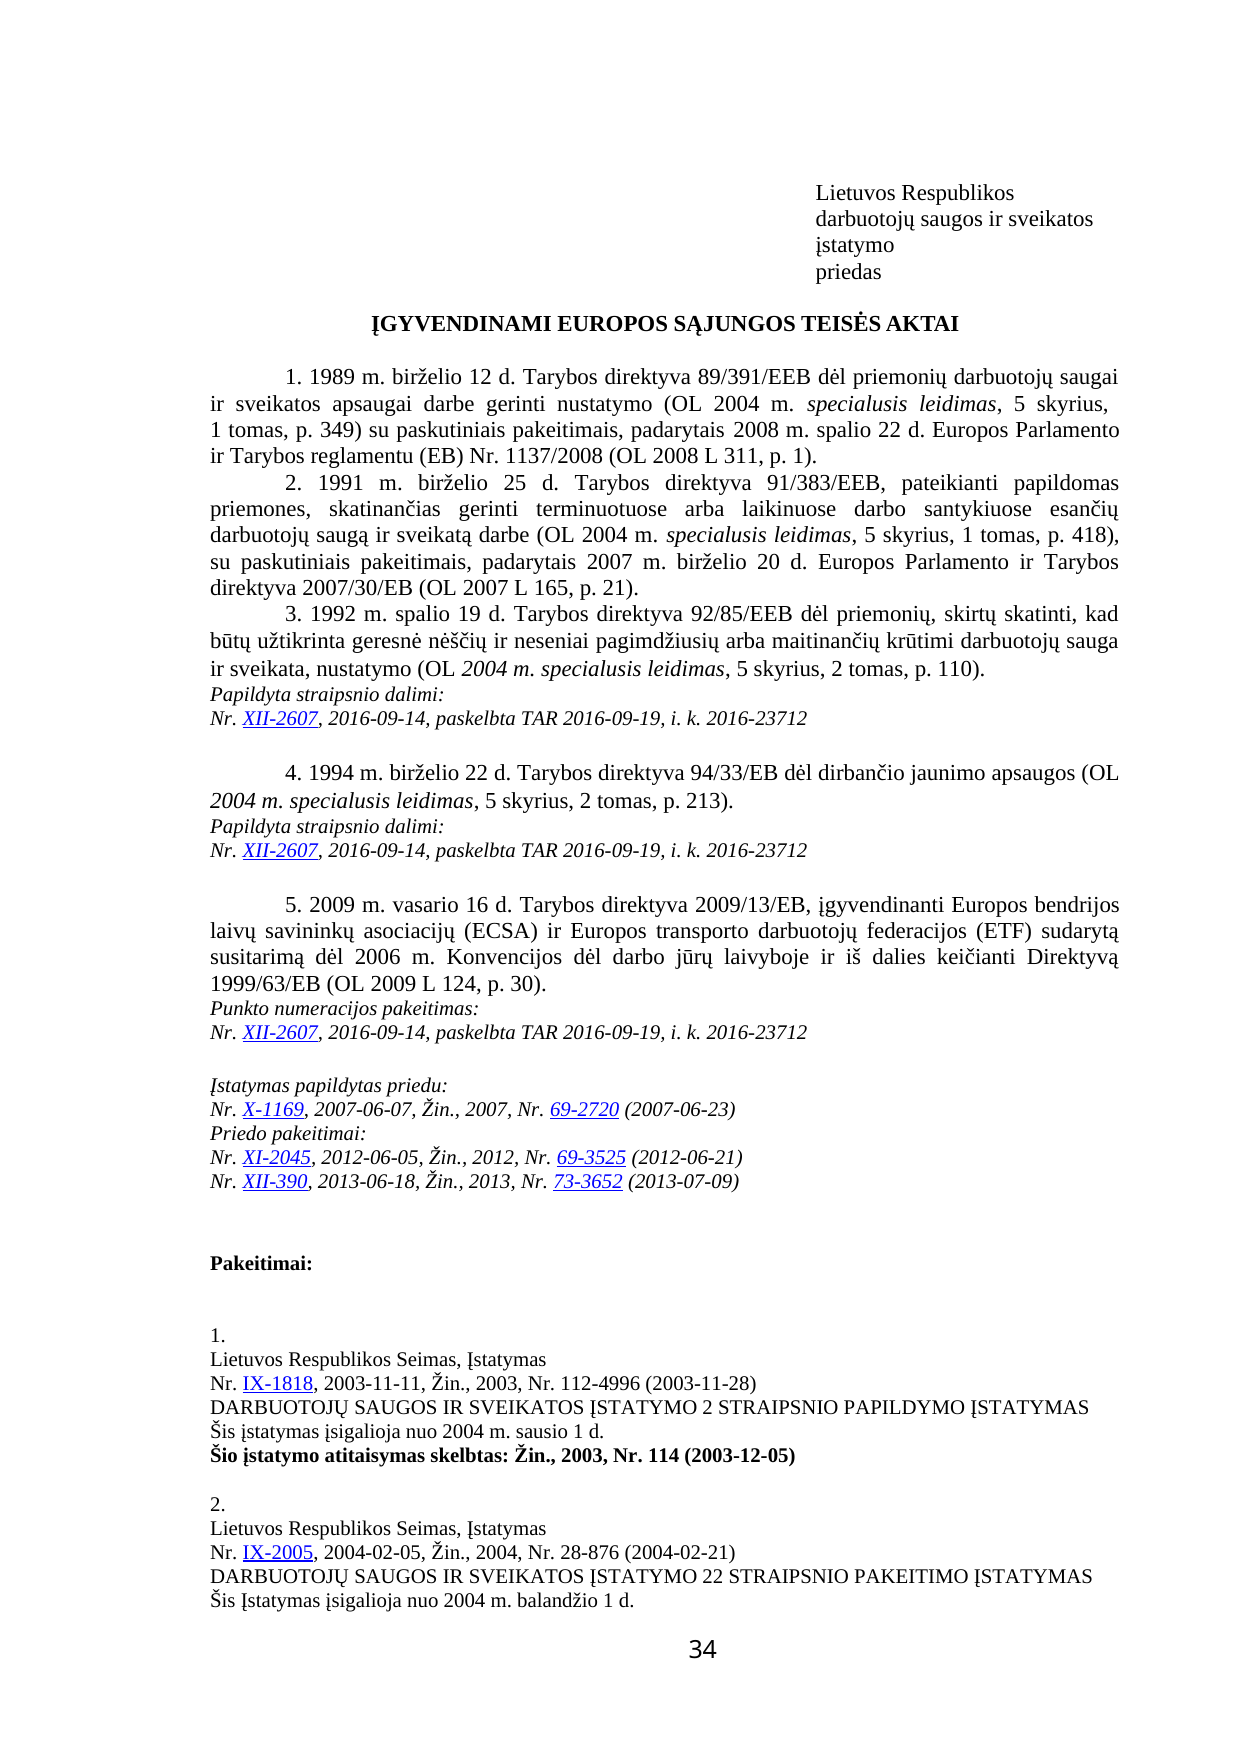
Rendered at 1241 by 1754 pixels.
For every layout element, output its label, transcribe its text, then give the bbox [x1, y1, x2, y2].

text Punkto numeracijos pakeitimas: [210, 996, 1120, 1020]
text Nr. IX-2005, 2004-02-05, Žin., 2004, Nr. 28-876 (2004-02-21) [210, 1539, 1120, 1564]
text 3. 1992 m. spalio 19 d. Tarybos direktyva 92/85/EEB dėl priemonių, skirtų skatinti, kad būtų užtikrinta geresnė nėščių ir neseniai pagimdžiusių arba maitinančių krūtimi darbuotojų sauga ir sveikata, nustatymo (OL 2004 m. specialusis leidimas, 5 skyrius, 2 tomas, p. 110). [210, 600, 1120, 682]
text įstatymo [210, 231, 1120, 258]
text Nr. IX-1818, 2003-11-11, Žin., 2003, Nr. 112-4996 (2003-11-28) [210, 1371, 1120, 1395]
text Priedo pakeitimai: [210, 1121, 1120, 1145]
text Šis Įstatymas įsigalioja nuo 2004 m. balandžio 1 d. [210, 1588, 1120, 1612]
text 2. 1991 m. birželio 25 d. Tarybos direktyva 91/383/EEB, pateikianti papildomas priemones, skatinančias gerinti terminuotuose arba laikinuose darbo santykiuose esančių darbuotojų saugą ir sveikatą darbe (OL 2004 m. specialusis leidimas, 5 skyrius, 1 tomas, p. 418), su paskutiniais pakeitimais, padarytais 2007 m. birželio 20 d. Europos Parlamento ir Tarybos direktyva 2007/30/EB (OL 2007 L 165, p. 21). [210, 469, 1120, 600]
text Lietuvos Respublikos Seimas, Įstatymas [210, 1347, 1120, 1371]
text 5. 2009 m. vasario 16 d. Tarybos direktyva 2009/13/EB, įgyvendinanti Europos bendrijos laivų savininkų asociacijų (ECSA) ir Europos transporto darbuotojų federacijos (ETF) sudarytą susitarimą dėl 2006 m. Konvencijos dėl darbo jūrų laivyboje ir iš dalies keičianti Direktyvą 1999/63/EB (OL 2009 L 124, p. 30). [210, 891, 1120, 996]
text DARBUOTOJŲ SAUGOS IR SVEIKATOS ĮSTATYMO 2 STRAIPSNIO PAPILDYMO ĮSTATYMAS [210, 1395, 1120, 1419]
text Įstatymas papildytas priedu: [210, 1073, 1120, 1097]
text Pakeitimai: [210, 1251, 1120, 1275]
text 1. [210, 1323, 1120, 1347]
text Nr. XII-2607, 2016-09-14, paskelbta TAR 2016-09-19, i. k. 2016-23712 [210, 706, 1120, 730]
text darbuotojų saugos ir sveikatos [210, 205, 1120, 231]
text Lietuvos Respublikos Seimas, Įstatymas [210, 1516, 1120, 1539]
text Nr. X-1169, 2007-06-07, Žin., 2007, Nr. 69-2720 (2007-06-23) [210, 1097, 1120, 1121]
text ĮGYVENDINAMI EUROPOS SĄJUNGOS TEISĖS AKTAI [210, 311, 1120, 337]
text Šis įstatymas įsigalioja nuo 2004 m. sausio 1 d. [210, 1419, 1120, 1443]
text Šio įstatymo atitaisymas skelbtas: Žin., 2003, Nr. 114 (2003-12-05) [210, 1443, 1120, 1467]
text 2. [210, 1491, 1120, 1516]
text Nr. XII-2607, 2016-09-14, paskelbta TAR 2016-09-19, i. k. 2016-23712 [210, 838, 1120, 862]
text Papildyta straipsnio dalimi: [210, 682, 1120, 706]
text Nr. XII-390, 2013-06-18, Žin., 2013, Nr. 73-3652 (2013-07-09) [210, 1169, 1120, 1193]
text Lietuvos Respublikos [210, 179, 1120, 205]
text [210, 1564, 1120, 1588]
text Nr. XI-2045, 2012-06-05, Žin., 2012, Nr. 69-3525 (2012-06-21) [210, 1145, 1120, 1169]
text 4. 1994 m. birželio 22 d. Tarybos direktyva 94/33/EB dėl dirbančio jaunimo apsaugos (OL 2004 m. specialusis leidimas, 5 skyrius, 2 tomas, p. 213). [210, 759, 1120, 814]
text 1. 1989 m. birželio 12 d. Tarybos direktyva 89/391/EEB dėl priemonių darbuotojų saugai ir sveikatos apsaugai darbe gerinti nustatymo (OL 2004 m. specialusis leidimas, 5 skyrius, 1 tomas, p. 349) su paskutiniais pakeitimais, padarytais 2008 m. spalio 22 d. Europos Parlamento ir Tarybos reglamentu (EB) Nr. 1137/2008 (OL 2008 L 311, p. 1). [210, 363, 1120, 469]
text Nr. XII-2607, 2016-09-14, paskelbta TAR 2016-09-19, i. k. 2016-23712 [210, 1020, 1120, 1044]
text priedas [210, 258, 1120, 284]
text Papildyta straipsnio dalimi: [210, 814, 1120, 838]
